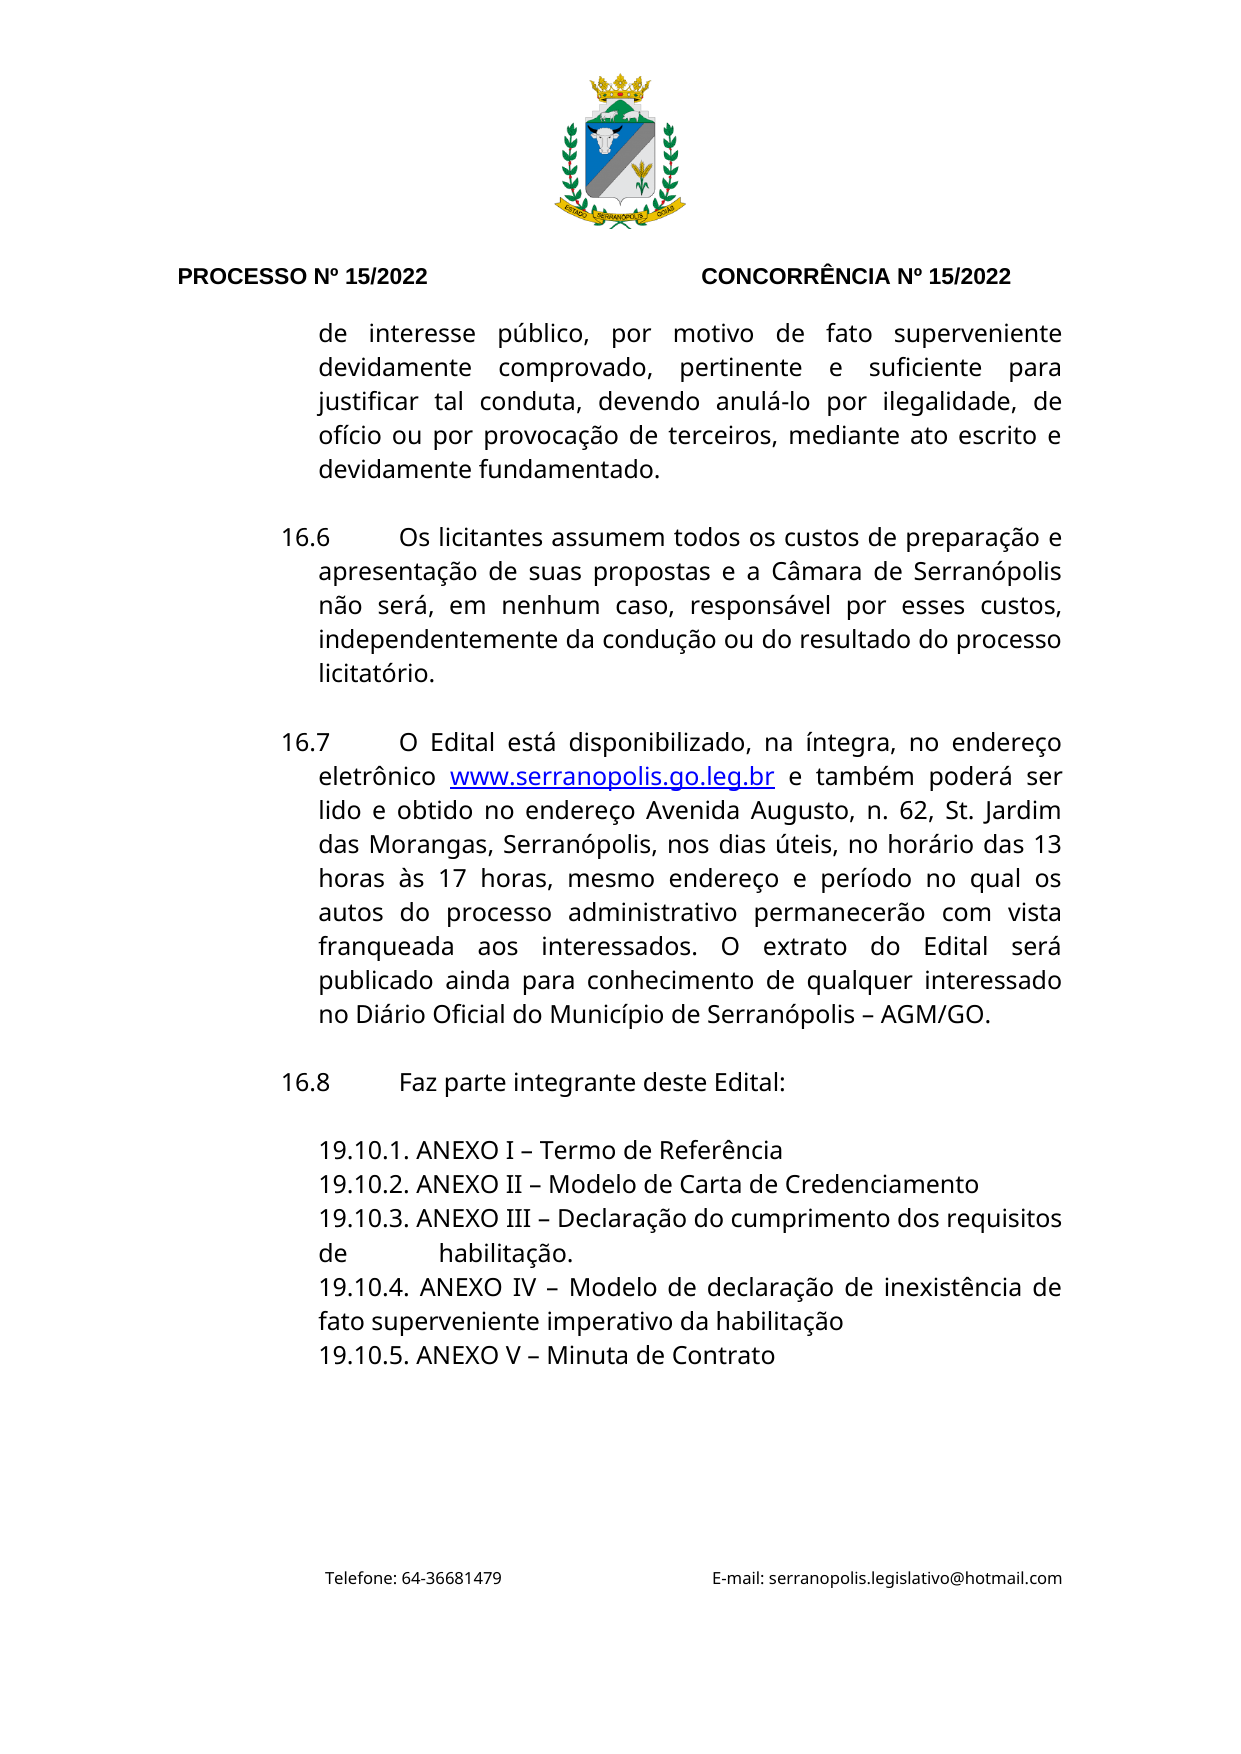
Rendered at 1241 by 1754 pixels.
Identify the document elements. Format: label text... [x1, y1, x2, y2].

text 19.10.3. ANEXO III – Declaração do cumprimento dos requisitos de habilitação. [318, 1201, 1063, 1269]
picture [554, 73, 686, 229]
list Faz parte integrante deste Edital: [281, 1065, 1063, 1099]
text 19.10.4. ANEXO IV – Modelo de declaração de inexistência de fato superveniente imperativo da habilitação [318, 1269, 1063, 1337]
text 19.10.1. ANEXO I – Termo de Referência [318, 1133, 1063, 1167]
list Os licitantes assumem todos os custos de preparação e apresentação de suas propostas e a Câmara de Serranópolis não será, em nenhum caso, responsável por esses custos, independentemente da condução ou do resultado do processo licitatório. [281, 520, 1063, 690]
text 19.10.5. ANEXO V – Minuta de Contrato [318, 1337, 1063, 1371]
text 19.10.2. ANEXO II – Modelo de Carta de Credenciamento [318, 1167, 1063, 1201]
list O Edital está disponibilizado, na íntegra, no endereço eletrônico www.serranopolis.go.leg.br e também poderá ser lido e obtido no endereço Avenida Augusto, n. 62, St. Jardim das Morangas, Serranópolis, nos dias úteis, no horário das 13 horas às 17 horas, mesmo endereço e período no qual os autos do processo administrativo permanecerão com vista franqueada aos interessados. O extrato do Edital será publicado ainda para conhecimento de qualquer interessado no Diário Oficial do Município de Serranópolis – AGM/GO. [281, 724, 1063, 1031]
